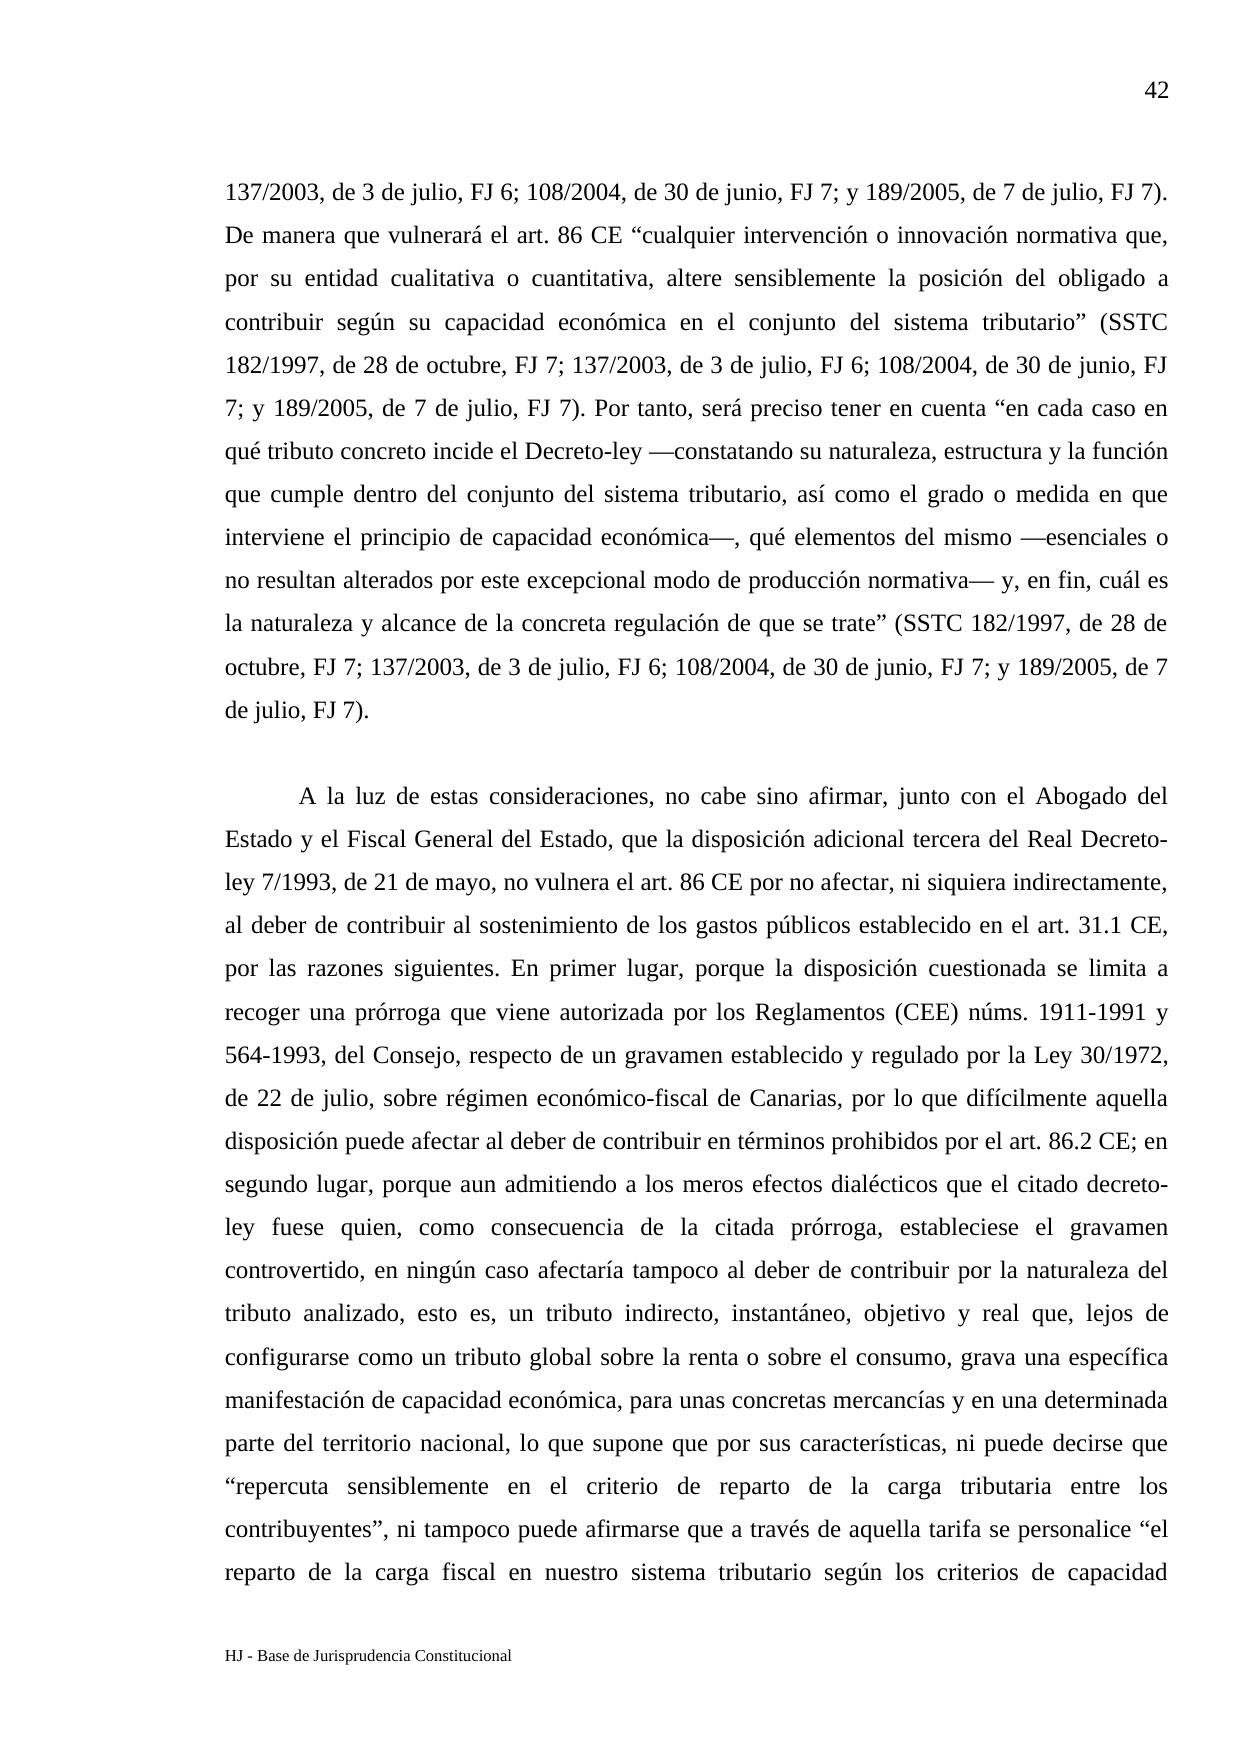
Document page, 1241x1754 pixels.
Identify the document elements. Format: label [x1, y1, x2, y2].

text [224, 177, 1169, 723]
text [224, 781, 1169, 1586]
